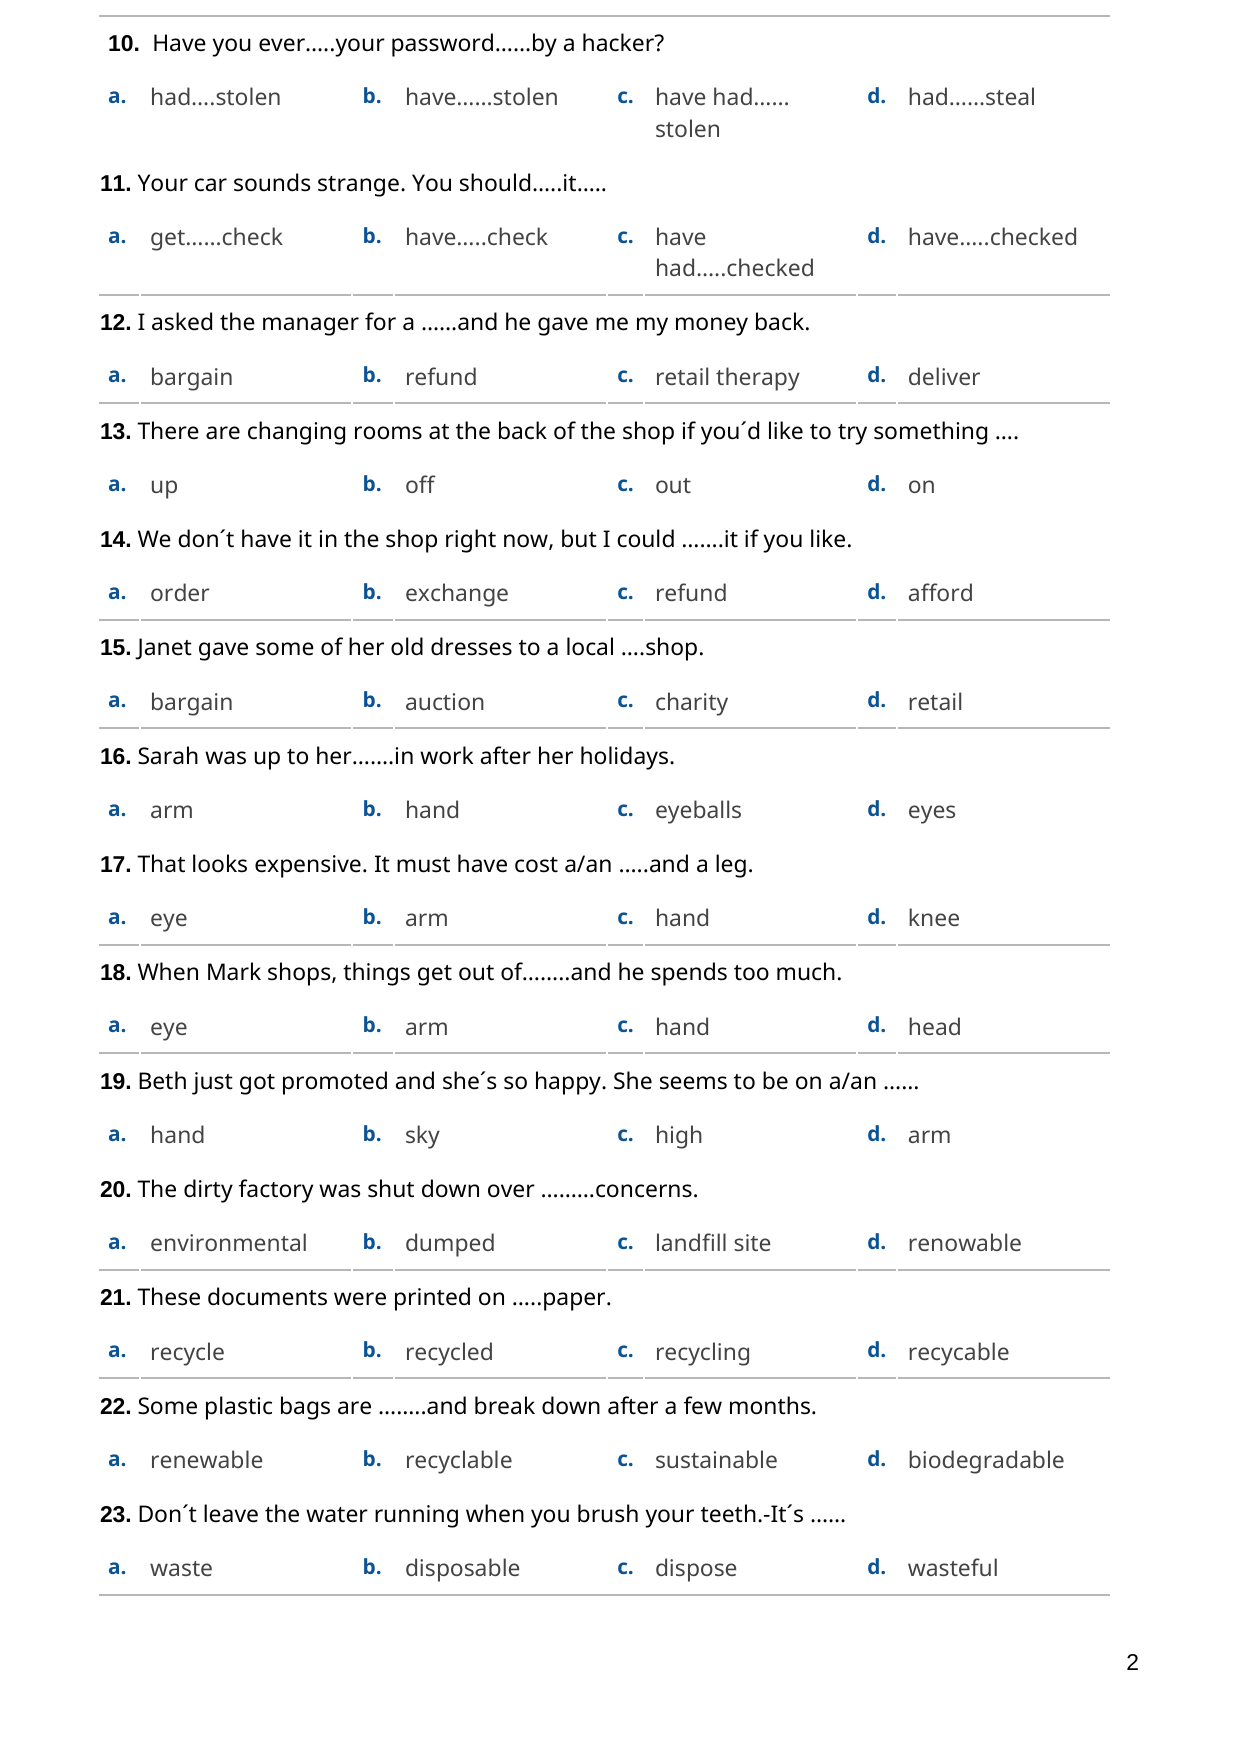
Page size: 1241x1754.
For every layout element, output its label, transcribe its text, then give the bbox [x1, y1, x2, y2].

table_cell bargain [141, 350, 351, 402]
table_cell b. [353, 1000, 393, 1052]
table_cell c. [608, 1434, 643, 1486]
table_cell order [141, 567, 351, 619]
table_cell a. [99, 1325, 139, 1377]
table_cell Janet gave some of her old dresses to a local ….shop. [99, 621, 1110, 673]
table_cell c. [608, 1325, 643, 1377]
table_cell When Mark shops, things get out of……..and he spends too much. [99, 946, 1110, 998]
table_cell a. [99, 892, 139, 944]
table_cell b. [353, 71, 393, 154]
table_cell auction [395, 675, 606, 727]
table_cell c. [608, 211, 643, 294]
table_cell Have you ever…..your password……by a hacker? [99, 17, 1110, 69]
table_cell That looks expensive. It must have cost a/an …..and a leg. [99, 838, 1110, 890]
table_cell dispose [645, 1542, 856, 1594]
table_cell d. [858, 211, 896, 294]
table_cell knee [898, 892, 1110, 944]
table_cell a. [99, 675, 139, 727]
table_cell arm [395, 1000, 606, 1052]
table_cell c. [608, 675, 643, 727]
table_cell a. [99, 459, 139, 511]
table_cell d. [858, 1542, 896, 1594]
table_cell have…..check [395, 211, 606, 294]
table_cell refund [395, 350, 606, 402]
table_cell These documents were printed on …..paper. [99, 1271, 1110, 1323]
table_cell renowable [898, 1217, 1110, 1269]
table_cell sustainable [645, 1434, 856, 1486]
table_cell d. [858, 1000, 896, 1052]
table_cell head [898, 1000, 1110, 1052]
table_cell wasteful [898, 1542, 1110, 1594]
table_cell d. [858, 784, 896, 836]
table_cell b. [353, 675, 393, 727]
table_cell eyeballs [645, 784, 856, 836]
table_cell off [395, 459, 606, 511]
table_cell b. [353, 567, 393, 619]
table_cell had….stolen [141, 71, 351, 154]
table_cell d. [858, 675, 896, 727]
table_cell a. [99, 784, 139, 836]
table_cell d. [858, 1434, 896, 1486]
table_cell Sarah was up to her…….in work after her holidays. [99, 729, 1110, 781]
table_cell landfill site [645, 1217, 856, 1269]
table_cell afford [898, 567, 1110, 619]
table_cell exchange [395, 567, 606, 619]
table_cell bargain [141, 675, 351, 727]
table_cell a. [99, 71, 139, 154]
table_cell c. [608, 567, 643, 619]
table_cell hand [141, 1109, 351, 1161]
table_cell c. [608, 1542, 643, 1594]
table_cell recycable [898, 1325, 1110, 1377]
table_cell hand [645, 892, 856, 944]
table_cell biodegradable [898, 1434, 1110, 1486]
table_cell eye [141, 1000, 351, 1052]
table_cell c. [608, 892, 643, 944]
table_cell a. [99, 211, 139, 294]
table_cell a. [99, 1109, 139, 1161]
table_cell d. [858, 459, 896, 511]
table_cell recycling [645, 1325, 856, 1377]
table_cell get……check [141, 211, 351, 294]
table_cell up [141, 459, 351, 511]
table_cell b. [353, 211, 393, 294]
table_cell b. [353, 892, 393, 944]
table_cell sky [395, 1109, 606, 1161]
table_cell d. [858, 892, 896, 944]
table_cell charity [645, 675, 856, 727]
table_cell a. [99, 1000, 139, 1052]
table_cell dumped [395, 1217, 606, 1269]
table_cell eyes [898, 784, 1110, 836]
table_cell Beth just got promoted and she´s so happy. She seems to be on a/an …… [99, 1054, 1110, 1106]
table_cell b. [353, 459, 393, 511]
table_cell arm [898, 1109, 1110, 1161]
table_cell c. [608, 1109, 643, 1161]
table_cell We don´t have it in the shop right now, but I could …….it if you like. [99, 513, 1110, 565]
table_cell b. [353, 1325, 393, 1377]
table_cell hand [395, 784, 606, 836]
table_cell deliver [898, 350, 1110, 402]
table_cell There are changing rooms at the back of the shop if you´d like to try something …. [99, 404, 1110, 456]
table_cell had……steal [898, 71, 1110, 154]
table_cell b. [353, 1109, 393, 1161]
table_cell renewable [141, 1434, 351, 1486]
table_cell c. [608, 350, 643, 402]
table_cell a. [99, 1434, 139, 1486]
table_cell eye [141, 892, 351, 944]
table_cell refund [645, 567, 856, 619]
table_cell waste [141, 1542, 351, 1594]
table_cell environmental [141, 1217, 351, 1269]
table_cell I asked the manager for a ……and he gave me my money back. [99, 296, 1110, 348]
table_cell d. [858, 71, 896, 154]
table_cell have had……stolen [645, 71, 856, 154]
table_cell have had…..checked [645, 211, 856, 294]
table_cell recyclable [395, 1434, 606, 1486]
table_cell have…..checked [898, 211, 1110, 294]
table_cell retail [898, 675, 1110, 727]
table_cell high [645, 1109, 856, 1161]
table_cell b. [353, 784, 393, 836]
table_cell on [898, 459, 1110, 511]
table_cell c. [608, 71, 643, 154]
table_cell have……stolen [395, 71, 606, 154]
table_cell b. [353, 1434, 393, 1486]
table_cell d. [858, 1217, 896, 1269]
table_cell recycle [141, 1325, 351, 1377]
table_cell b. [353, 1542, 393, 1594]
table_cell c. [608, 784, 643, 836]
table_cell arm [141, 784, 351, 836]
table_cell Don´t leave the water running when you brush your teeth.-It´s …… [99, 1488, 1110, 1540]
table_cell d. [858, 567, 896, 619]
table_cell Some plastic bags are ……..and break down after a few months. [99, 1379, 1110, 1431]
table_cell Your car sounds strange. You should…..it….. [99, 156, 1110, 208]
table_cell hand [645, 1000, 856, 1052]
table_cell a. [99, 1542, 139, 1594]
table_cell disposable [395, 1542, 606, 1594]
table_cell The dirty factory was shut down over ………concerns. [99, 1163, 1110, 1215]
table_cell d. [858, 350, 896, 402]
table_cell b. [353, 1217, 393, 1269]
table_cell a. [99, 567, 139, 619]
table_cell recycled [395, 1325, 606, 1377]
table_cell out [645, 459, 856, 511]
table_cell c. [608, 1000, 643, 1052]
table_cell arm [395, 892, 606, 944]
table_cell b. [353, 350, 393, 402]
table_cell c. [608, 1217, 643, 1269]
table_cell c. [608, 459, 643, 511]
table_cell a. [99, 1217, 139, 1269]
table_cell retail therapy [645, 350, 856, 402]
table_cell d. [858, 1325, 896, 1377]
table_cell a. [99, 350, 139, 402]
table_cell d. [858, 1109, 896, 1161]
